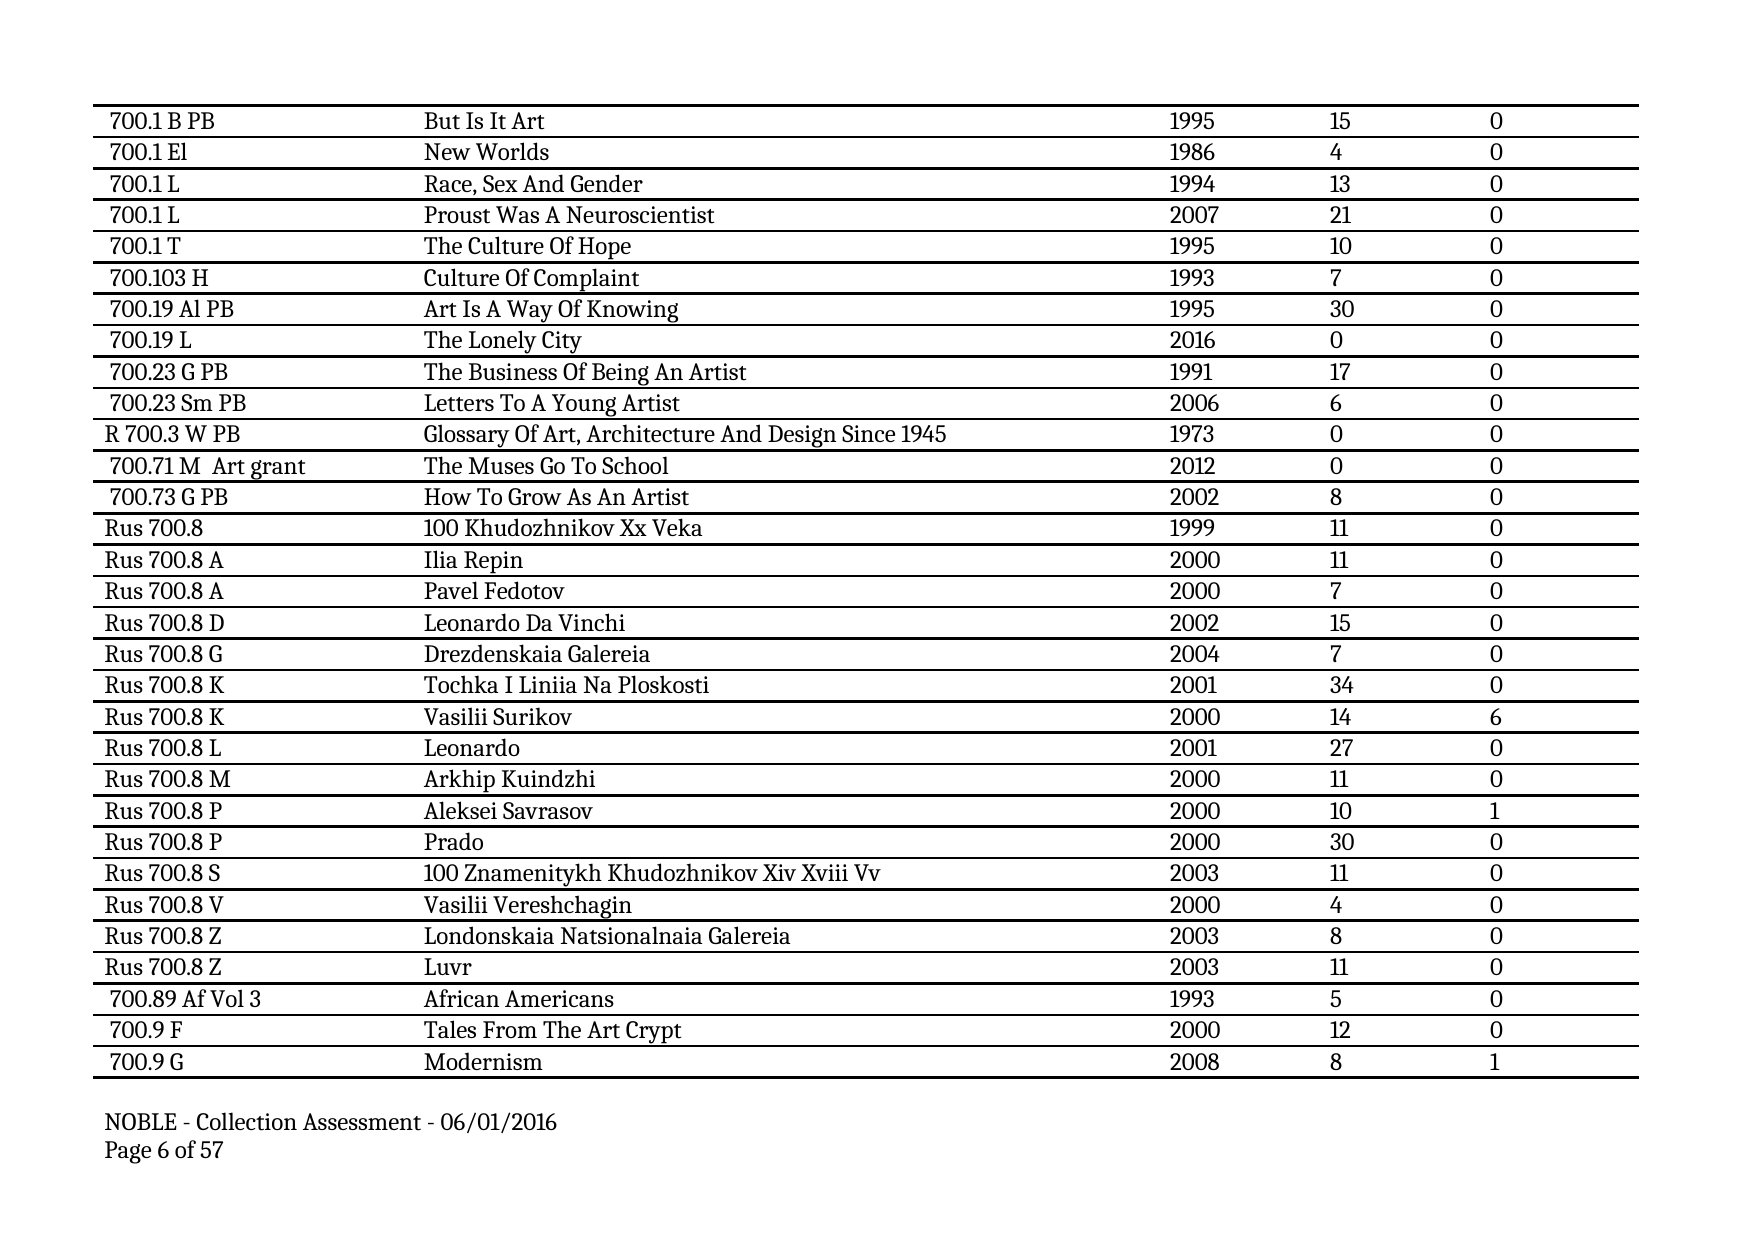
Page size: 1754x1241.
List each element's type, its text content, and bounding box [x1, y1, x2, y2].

table_cell Rus 700.8 Z [93, 953, 412, 982]
table_cell 700.1 El [93, 138, 412, 167]
table_cell 2008 [1159, 1047, 1319, 1076]
table_cell 100 Khudozhnikov Xx Veka [413, 515, 1159, 543]
table_cell 700.9 F [93, 1016, 412, 1045]
table_cell The Business Of Being An Artist [413, 358, 1159, 386]
table_cell 0 [1479, 671, 1638, 700]
table_cell Aleksei Savrasov [413, 797, 1159, 825]
table_cell 2000 [1159, 797, 1319, 825]
table_cell 10 [1319, 797, 1478, 825]
table_cell 0 [1479, 765, 1638, 794]
table_cell 0 [1479, 828, 1638, 857]
table_cell Rus 700.8 Z [93, 922, 412, 951]
table_cell 2003 [1159, 953, 1319, 982]
table_cell 2000 [1159, 1016, 1319, 1045]
table_cell 2003 [1159, 859, 1319, 888]
table_cell 8 [1319, 922, 1478, 951]
table_cell 2000 [1159, 703, 1319, 731]
table_cell 0 [1479, 326, 1638, 355]
table_cell Rus 700.8 M [93, 765, 412, 794]
table_cell Letters To A Young Artist [413, 389, 1159, 418]
table_cell 0 [1479, 358, 1638, 386]
table_cell 0 [1479, 922, 1638, 951]
table_cell Tales From The Art Crypt [413, 1016, 1159, 1045]
table_cell Pavel Fedotov [413, 577, 1159, 606]
table_cell 0 [1479, 232, 1638, 261]
table_cell The Muses Go To School [413, 452, 1159, 480]
table_cell R 700.3 W PB [93, 420, 412, 449]
table_cell 7 [1319, 264, 1478, 292]
table_cell 0 [1479, 138, 1638, 167]
table_cell Luvr [413, 953, 1159, 982]
table_cell 17 [1319, 358, 1478, 386]
table_cell 8 [1319, 1047, 1478, 1076]
table_cell Rus 700.8 A [93, 546, 412, 574]
table_cell Art Is A Way Of Knowing [413, 295, 1159, 324]
table_cell 15 [1319, 107, 1478, 136]
table_cell 1986 [1159, 138, 1319, 167]
table_cell 0 [1479, 201, 1638, 229]
table_cell 100 Znamenitykh Khudozhnikov Xiv Xviii Vv [413, 859, 1159, 888]
table_cell 15 [1319, 608, 1478, 637]
table_cell 2012 [1159, 452, 1319, 480]
table_cell 2001 [1159, 734, 1319, 763]
table_cell 700.73 G PB [93, 483, 412, 512]
table_cell 0 [1479, 1016, 1638, 1045]
table_cell 700.23 G PB [93, 358, 412, 386]
table_cell 700.1 B PB [93, 107, 412, 136]
table_cell 700.89 Af Vol 3 [93, 985, 412, 1013]
table_cell 2000 [1159, 546, 1319, 574]
table_cell 2002 [1159, 483, 1319, 512]
table_cell Proust Was A Neuroscientist [413, 201, 1159, 229]
table_cell Rus 700.8 V [93, 891, 412, 919]
table_cell 2000 [1159, 577, 1319, 606]
table_cell Vasilii Vereshchagin [413, 891, 1159, 919]
table_cell Vasilii Surikov [413, 703, 1159, 731]
table_cell 0 [1479, 295, 1638, 324]
table_cell 0 [1479, 734, 1638, 763]
table_cell 13 [1319, 170, 1478, 198]
table_cell 0 [1479, 577, 1638, 606]
table_cell 0 [1319, 452, 1478, 480]
table_cell 700.1 L [93, 201, 412, 229]
table_cell Rus 700.8 K [93, 703, 412, 731]
table_cell 14 [1319, 703, 1478, 731]
table_cell 0 [1479, 389, 1638, 418]
table_cell 2003 [1159, 922, 1319, 951]
table_cell 11 [1319, 953, 1478, 982]
table_cell 700.103 H [93, 264, 412, 292]
table_cell 700.19 Al PB [93, 295, 412, 324]
table_cell 1995 [1159, 107, 1319, 136]
table_cell 1995 [1159, 232, 1319, 261]
table_cell Rus 700.8 K [93, 671, 412, 700]
table_cell 700.1 T [93, 232, 412, 261]
table_cell 1 [1479, 1047, 1638, 1076]
table_cell 700.1 L [93, 170, 412, 198]
table_cell African Americans [413, 985, 1159, 1013]
table_cell 2001 [1159, 671, 1319, 700]
table_cell 1991 [1159, 358, 1319, 386]
table_cell 2002 [1159, 608, 1319, 637]
table_cell 1995 [1159, 295, 1319, 324]
table_cell 27 [1319, 734, 1478, 763]
table_cell 4 [1319, 891, 1478, 919]
table_cell 0 [1479, 891, 1638, 919]
table_cell The Culture Of Hope [413, 232, 1159, 261]
table_cell Drezdenskaia Galereia [413, 640, 1159, 668]
table_cell 0 [1479, 515, 1638, 543]
table_cell 0 [1479, 264, 1638, 292]
table_cell 1993 [1159, 264, 1319, 292]
table_cell Rus 700.8 P [93, 828, 412, 857]
table_cell Arkhip Kuindzhi [413, 765, 1159, 794]
table_cell Rus 700.8 A [93, 577, 412, 606]
table_cell 6 [1479, 703, 1638, 731]
table_cell 0 [1319, 326, 1478, 355]
table_cell 0 [1479, 483, 1638, 512]
table_cell 4 [1319, 138, 1478, 167]
table_cell Glossary Of Art, Architecture And Design Since 1945 [413, 420, 1159, 449]
table_cell 1993 [1159, 985, 1319, 1013]
table_cell 0 [1479, 452, 1638, 480]
table_cell 0 [1479, 608, 1638, 637]
table_cell Londonskaia Natsionalnaia Galereia [413, 922, 1159, 951]
table_cell 30 [1319, 295, 1478, 324]
table_cell New Worlds [413, 138, 1159, 167]
table_cell The Lonely City [413, 326, 1159, 355]
table_cell 7 [1319, 577, 1478, 606]
table_cell 700.19 L [93, 326, 412, 355]
table_cell Leonardo [413, 734, 1159, 763]
table_cell 700.23 Sm PB [93, 389, 412, 418]
table_cell 0 [1479, 420, 1638, 449]
table_cell Race, Sex And Gender [413, 170, 1159, 198]
table_cell 11 [1319, 515, 1478, 543]
table_cell 0 [1479, 953, 1638, 982]
table_cell 0 [1479, 859, 1638, 888]
table_cell Tochka I Liniia Na Ploskosti [413, 671, 1159, 700]
table_cell 1 [1479, 797, 1638, 825]
table_cell 0 [1479, 107, 1638, 136]
table_cell 11 [1319, 546, 1478, 574]
table_cell 2000 [1159, 891, 1319, 919]
table_cell 0 [1479, 170, 1638, 198]
table_cell 2004 [1159, 640, 1319, 668]
table_cell Rus 700.8 L [93, 734, 412, 763]
table_cell 10 [1319, 232, 1478, 261]
table_cell 700.9 G [93, 1047, 412, 1076]
table_cell Rus 700.8 [93, 515, 412, 543]
table_cell 0 [1479, 546, 1638, 574]
table_cell Rus 700.8 D [93, 608, 412, 637]
table_cell 1999 [1159, 515, 1319, 543]
table_cell Leonardo Da Vinchi [413, 608, 1159, 637]
table_cell 5 [1319, 985, 1478, 1013]
table_cell 0 [1319, 420, 1478, 449]
table_cell 12 [1319, 1016, 1478, 1045]
table_cell 2007 [1159, 201, 1319, 229]
table_cell 7 [1319, 640, 1478, 668]
table_cell Prado [413, 828, 1159, 857]
table_cell Modernism [413, 1047, 1159, 1076]
table_cell 30 [1319, 828, 1478, 857]
table_cell But Is It Art [413, 107, 1159, 136]
table_cell 11 [1319, 859, 1478, 888]
table_cell 34 [1319, 671, 1478, 700]
table_cell How To Grow As An Artist [413, 483, 1159, 512]
table_cell 11 [1319, 765, 1478, 794]
table_cell Culture Of Complaint [413, 264, 1159, 292]
table_cell Ilia Repin [413, 546, 1159, 574]
table_cell 2000 [1159, 765, 1319, 794]
table_cell 6 [1319, 389, 1478, 418]
table_cell 0 [1479, 640, 1638, 668]
table_cell Rus 700.8 S [93, 859, 412, 888]
table_cell 2000 [1159, 828, 1319, 857]
table_cell 8 [1319, 483, 1478, 512]
table_cell Rus 700.8 G [93, 640, 412, 668]
table_cell 1973 [1159, 420, 1319, 449]
table_cell 2016 [1159, 326, 1319, 355]
table_cell 700.71 M Art grant [93, 452, 412, 480]
table_cell Rus 700.8 P [93, 797, 412, 825]
table_cell 21 [1319, 201, 1478, 229]
table_cell 2006 [1159, 389, 1319, 418]
table_cell 1994 [1159, 170, 1319, 198]
table_cell 0 [1479, 985, 1638, 1013]
